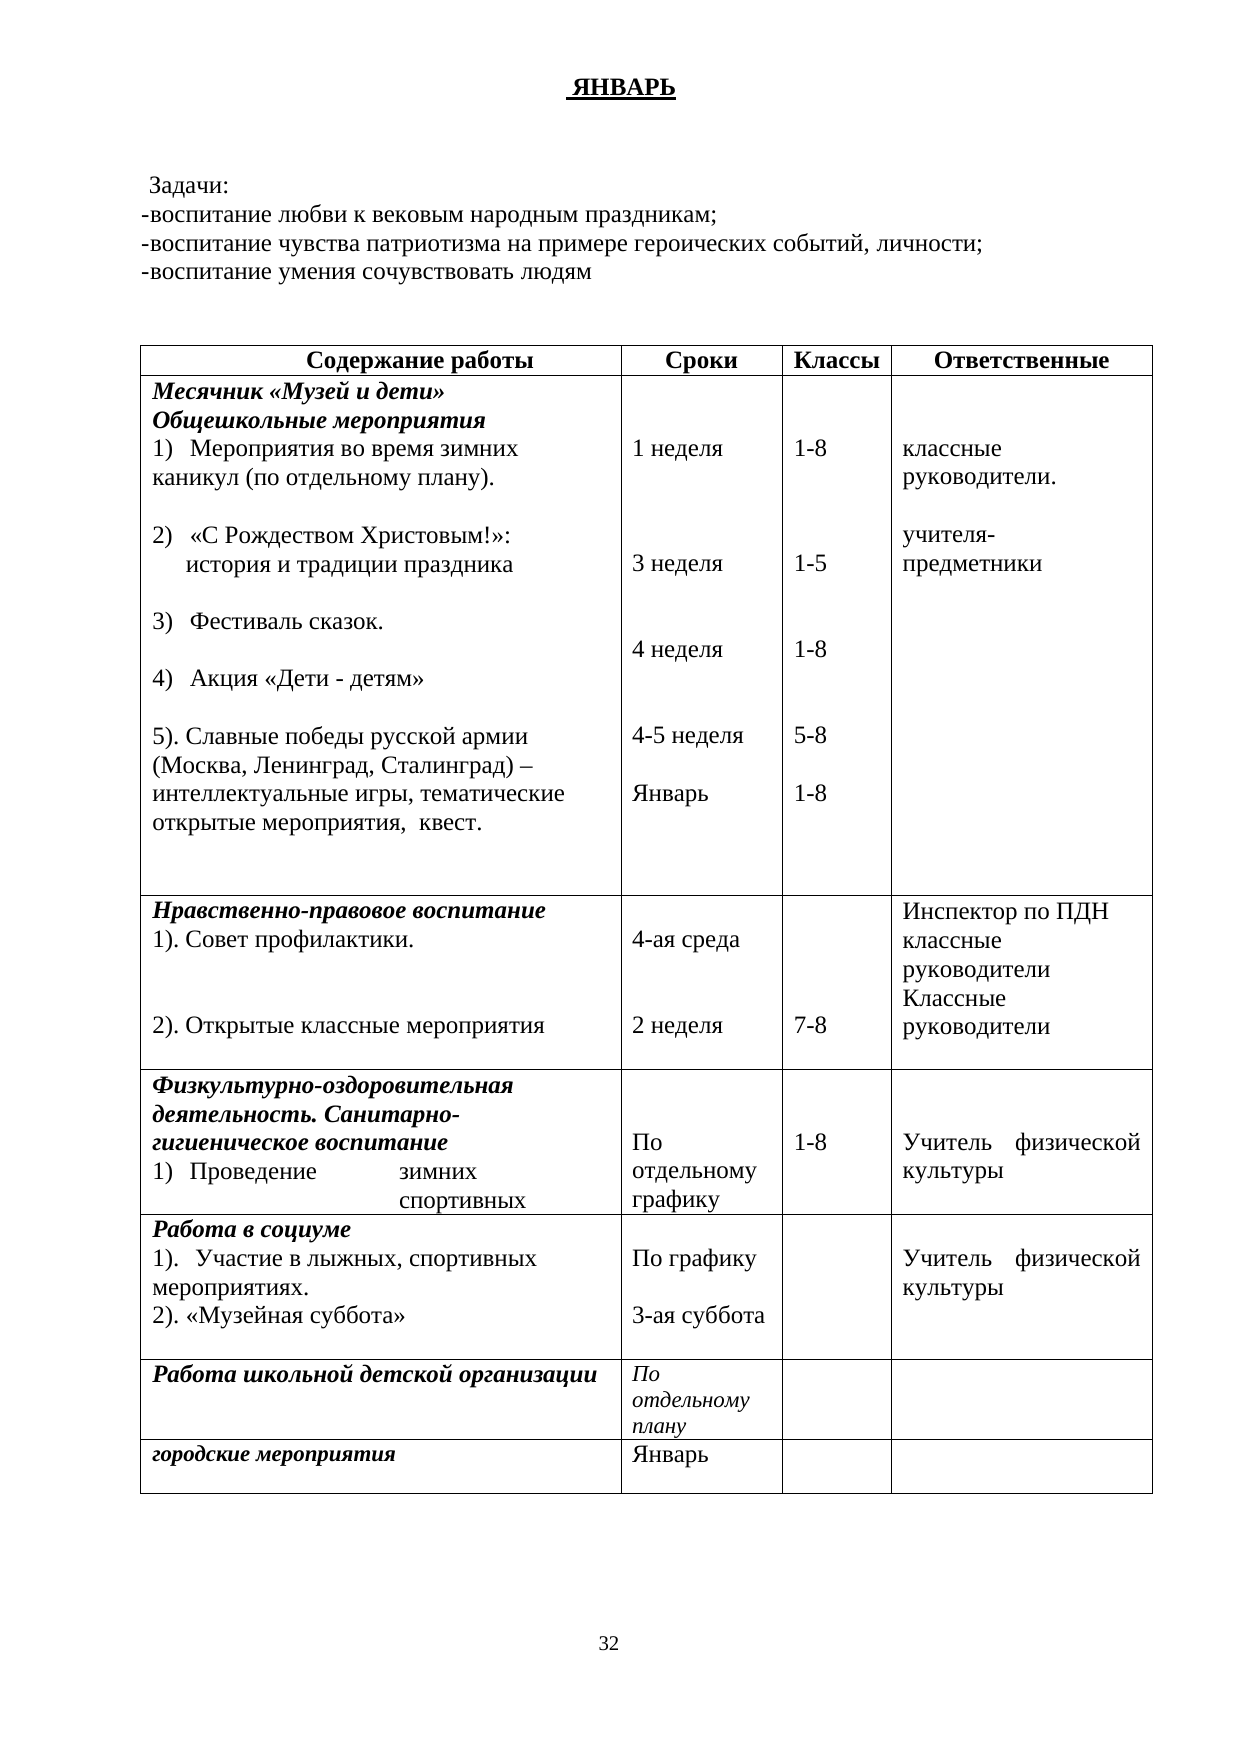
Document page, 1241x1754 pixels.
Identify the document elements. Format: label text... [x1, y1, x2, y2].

list воспитание чувства патриотизма на примере героических событий, личности; [141, 228, 1165, 256]
subtitle ЯНВАРЬ [75, 73, 967, 101]
list воспитание умения сочувствовать людям [141, 256, 1165, 285]
table_cell 1-8 1-5 1-8 5-8 1-8 [783, 376, 891, 895]
table_header Содержание работы [141, 346, 621, 375]
table_cell Нравственно-правовое воспитание Совет профилактики. Открытые классные мероприятия [141, 896, 621, 1069]
table_cell Учитель физической культуры [892, 1215, 1152, 1359]
table_cell [892, 1360, 1152, 1439]
table_cell Инспектор по ПДН классные руководители Классные руководители [892, 896, 1152, 1069]
table_cell Работа школьной детской организации [141, 1360, 621, 1439]
table_cell 4-ая среда 2 неделя [622, 896, 782, 1069]
table_cell Работа в социуме Участие в лыжных, спортивных мероприятиях. «Музейная суббота» [141, 1215, 621, 1359]
table_cell 7-8 [783, 896, 891, 1069]
table_cell По отдельному графику [622, 1070, 782, 1214]
table_cell Физкультурно-оздоровительная деятельность. Санитарно-гигиеническое воспитание 1) Проведение зимних спортивных мероприятий. [141, 1070, 621, 1214]
table_cell [783, 1440, 891, 1492]
table_cell 1 неделя неделя неделя 4-5 неделя Январь [622, 376, 782, 895]
table_header Ответственные [892, 346, 1152, 375]
table_cell городские мероприятия [141, 1440, 621, 1492]
table_cell [783, 1360, 891, 1439]
table_cell [783, 1215, 891, 1359]
table_cell Январь [622, 1440, 782, 1492]
list воспитание любви к вековым народным праздникам; [141, 199, 1165, 228]
text Задачи: [149, 170, 967, 199]
table_cell [892, 1440, 1152, 1492]
table_cell По графику 3-ая суббота [622, 1215, 782, 1359]
table_cell Месячник «Музей и дети» Общешкольные мероприятия Мероприятия во время зимних каникул (по отдельному плану). «С Рождеством Христовым!»: история и традиции праздника Фестиваль сказок. Акция «Дети - детям» 5). Славные победы русской армии (Москва, Ленинград, Сталинград) – интеллектуальные игры, тематические открытые мероприятия, квест. [141, 376, 621, 895]
table_cell По отдельному плану [622, 1360, 782, 1439]
table_cell 1-8 [783, 1070, 891, 1214]
table_cell классные руководители. учителя-предметники [892, 376, 1152, 895]
table_cell Учитель физической культуры [892, 1070, 1152, 1214]
table_header Классы [783, 346, 891, 375]
table_header Сроки [622, 346, 782, 375]
